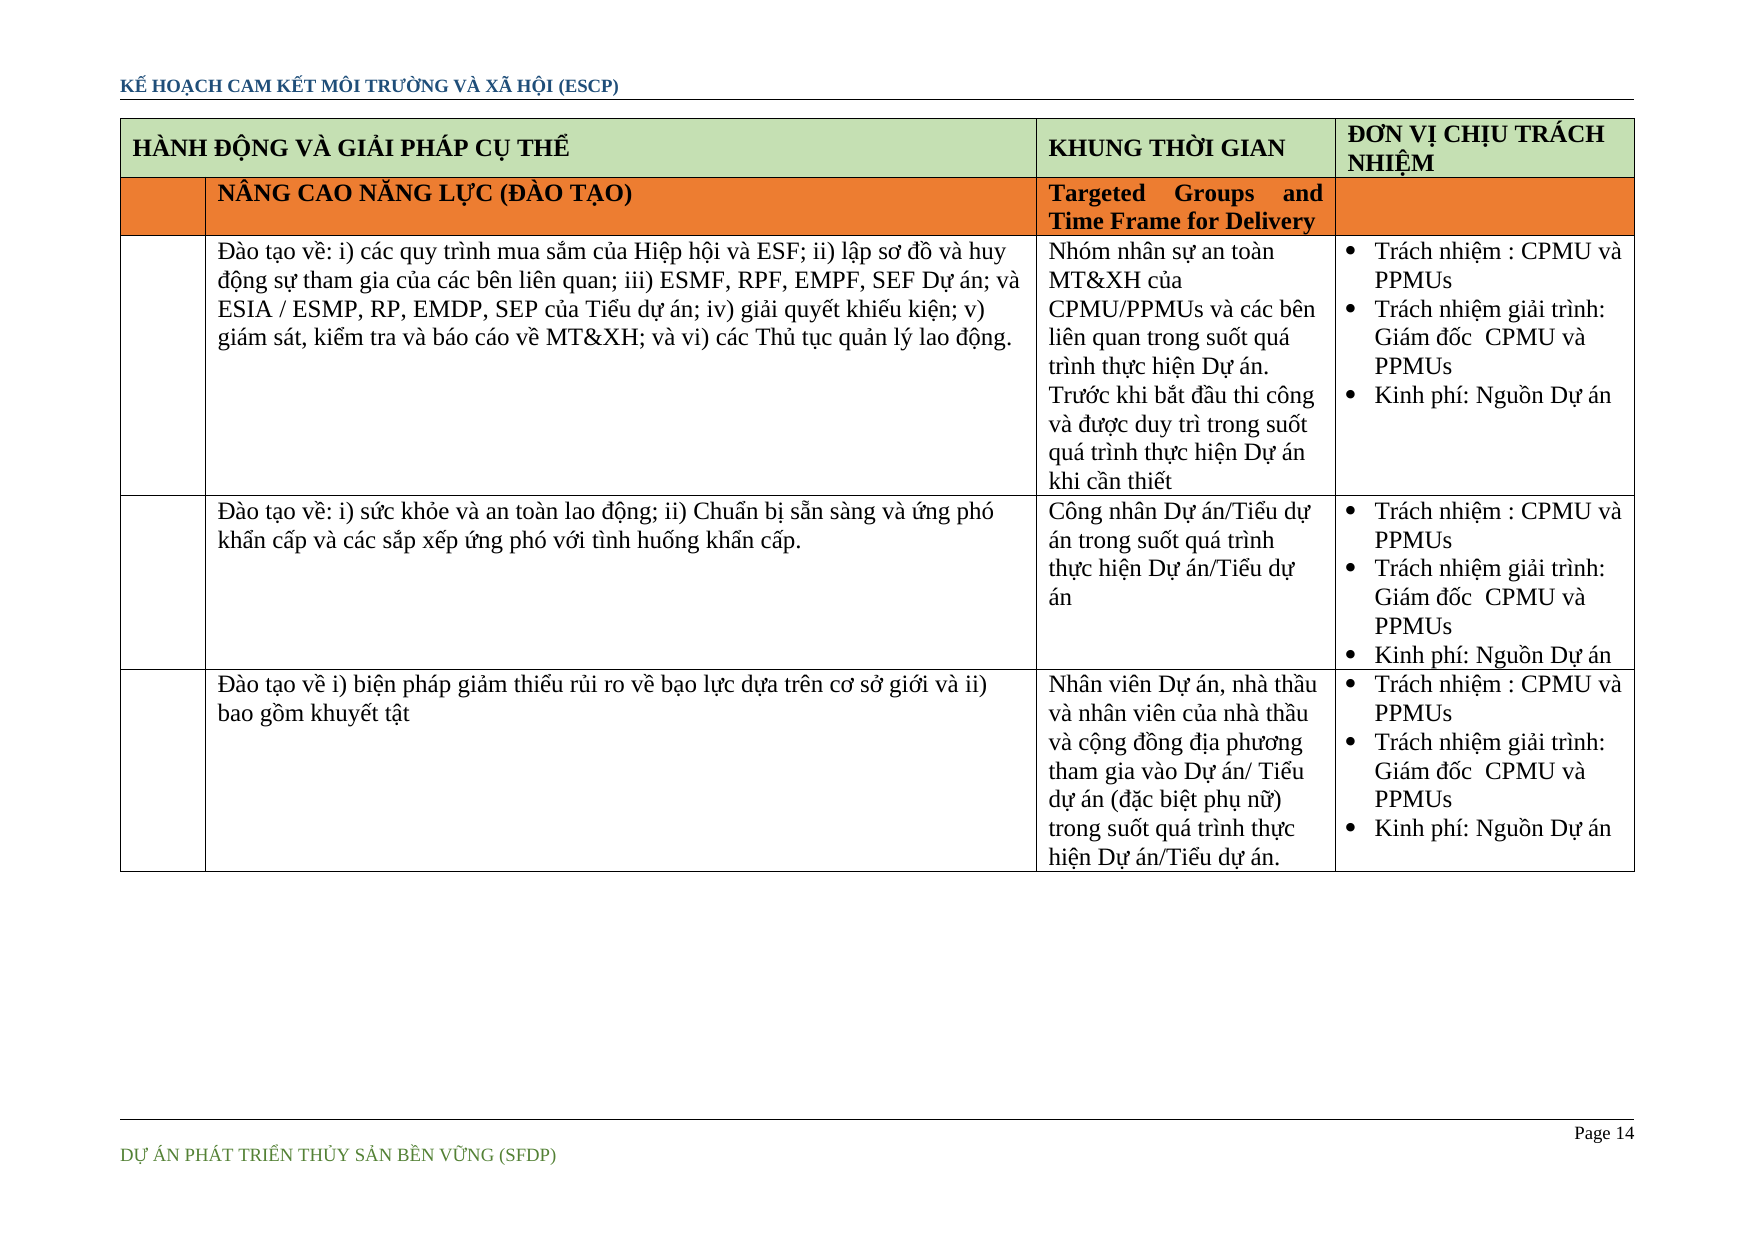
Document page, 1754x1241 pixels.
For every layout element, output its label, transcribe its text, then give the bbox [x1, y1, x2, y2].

table_cell Trách nhiệm : CPMU và PPMUs Trách nhiệm giải trình: Giám đốc CPMU và PPMUs Kinh phí: Nguồn Dự án [1336, 496, 1634, 668]
table_cell Đào tạo về: i) các quy trình mua sắm của Hiệp hội và ESF; ii) lập sơ đồ và huy động sự tham gia của các bên liên quan; iii) ESMF, RPF, EMPF, SEF Dự án; và ESIA / ESMP, RP, EMDP, SEP của Tiểu dự án; iv) giải quyết khiếu kiện; v) giám sát, kiểm tra và báo cáo về MT&XH; và vi) các Thủ tục quản lý lao động. [206, 236, 1036, 495]
table_cell [121, 178, 205, 235]
table_header HÀNH ĐỘNG VÀ GIẢI PHÁP CỤ THỂ [121, 119, 1036, 177]
table_cell Đào tạo về i) biện pháp giảm thiểu rủi ro về bạo lực dựa trên cơ sở giới và ii) bao gồm khuyết tật [206, 670, 1036, 871]
table_header KHUNG THỜI GIAN [1037, 119, 1335, 177]
table_cell Đào tạo về: i) sức khỏe và an toàn lao động; ii) Chuẩn bị sẵn sàng và ứng phó khẩn cấp và các sắp xếp ứng phó với tình huống khẩn cấp. [206, 496, 1036, 668]
table_cell Trách nhiệm : CPMU và PPMUs Trách nhiệm giải trình: Giám đốc CPMU và PPMUs Kinh phí: Nguồn Dự án [1336, 236, 1634, 495]
table_cell NÂNG CAO NĂNG LỰC (ĐÀO TẠO) [206, 178, 1036, 235]
table_cell Nhóm nhân sự an toàn MT&XH của CPMU/PPMUs và các bên liên quan trong suốt quá trình thực hiện Dự án. Trước khi bắt đầu thi công và được duy trì trong suốt quá trình thực hiện Dự án khi cần thiết [1037, 236, 1335, 495]
table_cell [1336, 178, 1634, 235]
table_cell Công nhân Dự án/Tiểu dự án trong suốt quá trình thực hiện Dự án/Tiểu dự án [1037, 496, 1335, 668]
table_cell Targeted Groups and Time Frame for Delivery [1037, 178, 1335, 235]
table_cell [121, 496, 205, 668]
table_cell [121, 236, 205, 495]
table_cell Trách nhiệm : CPMU và PPMUs Trách nhiệm giải trình: Giám đốc CPMU và PPMUs Kinh phí: Nguồn Dự án [1336, 670, 1634, 871]
table_header ĐƠN VỊ CHỊU TRÁCH NHIỆM [1336, 119, 1634, 177]
table_cell [121, 670, 205, 871]
table_cell Nhân viên Dự án, nhà thầu và nhân viên của nhà thầu và cộng đồng địa phương tham gia vào Dự án/ Tiểu dự án (đặc biệt phụ nữ) trong suốt quá trình thực hiện Dự án/Tiểu dự án. [1037, 670, 1335, 871]
